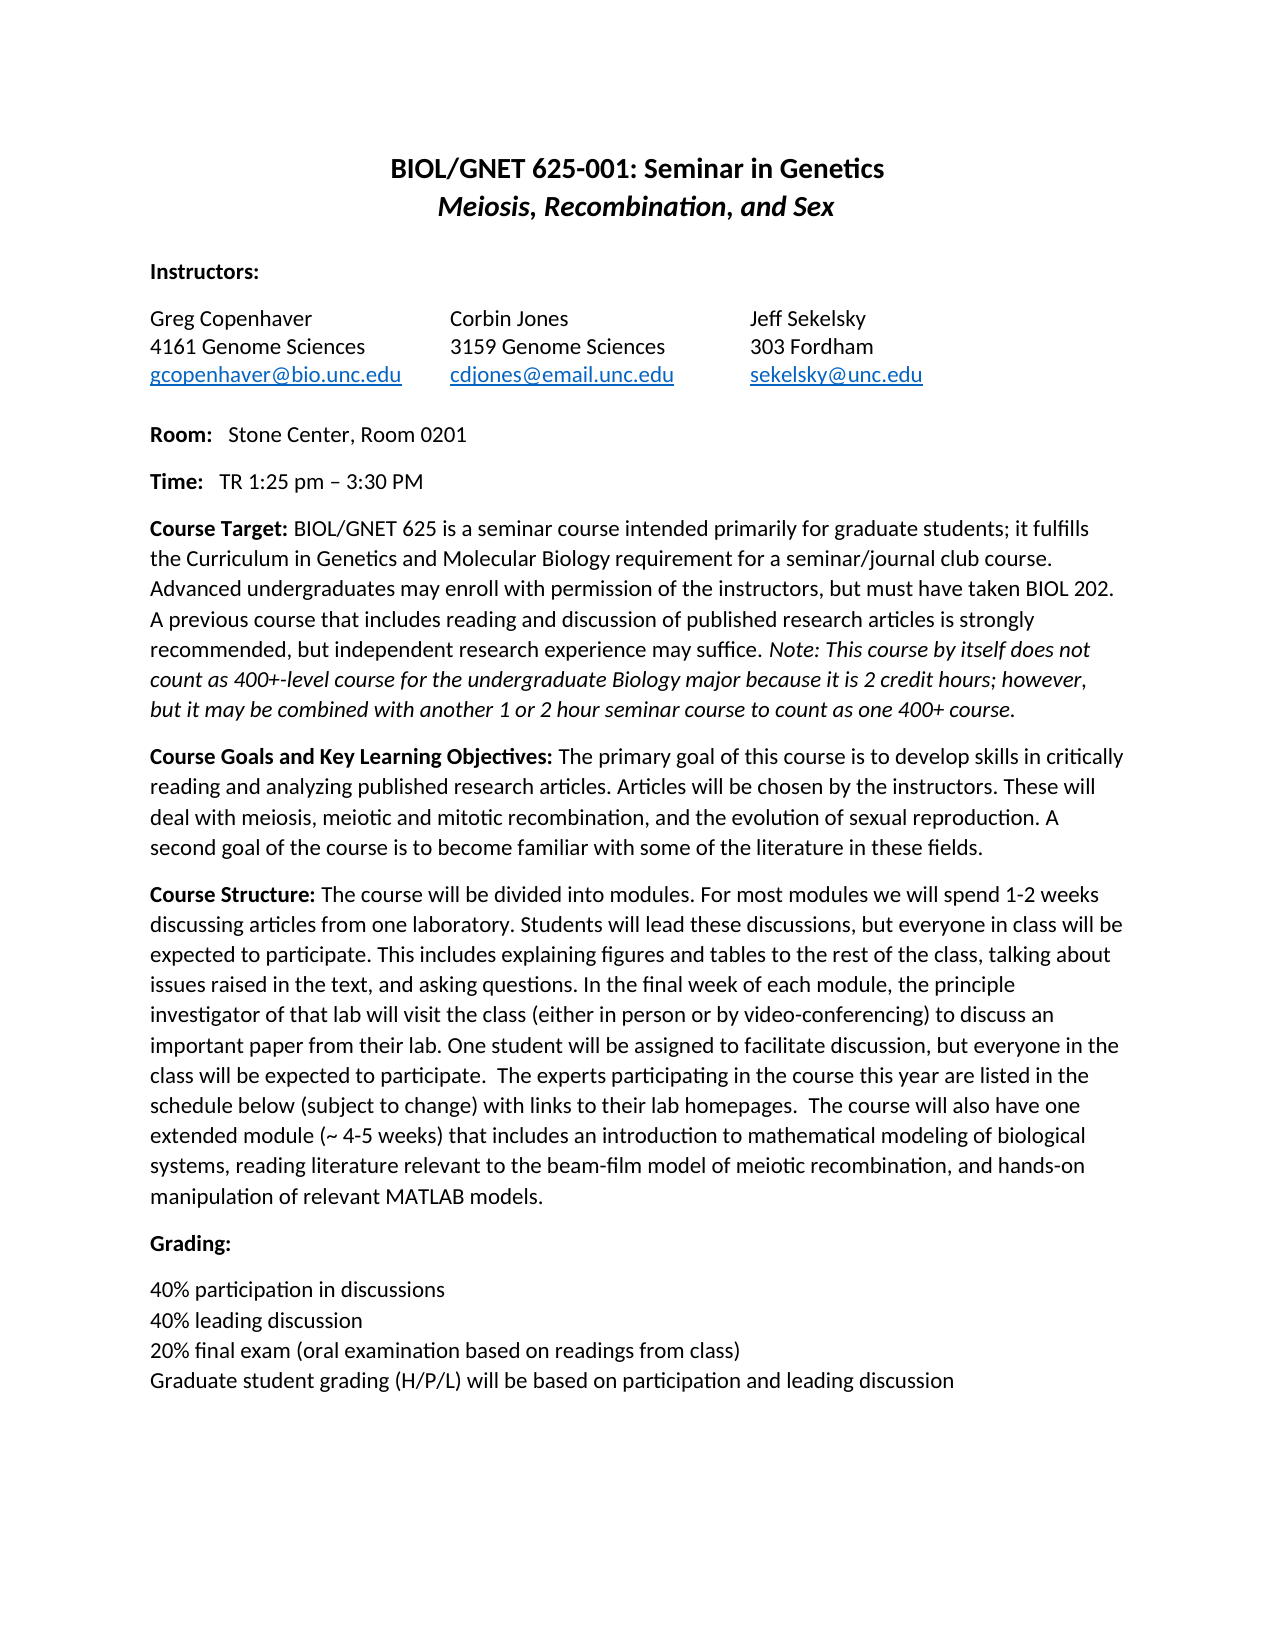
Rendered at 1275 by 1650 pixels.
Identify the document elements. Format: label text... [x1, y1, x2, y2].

text Time: TR 1:25 pm – 3:30 PM [150, 467, 1125, 495]
text 4161 Genome Sciences 3159 Genome Sciences 303 Fordham [150, 332, 1125, 360]
text BIOL/GNET 625-001: Seminar in Genetics [150, 150, 1125, 186]
text 40% leading discussion [150, 1306, 1125, 1334]
text Course Target: BIOL/GNET 625 is a seminar course intended primarily for graduate students; it fulfills the Curriculum in Genetics and Molecular Biology requirement for a seminar/journal club course. Advanced undergraduates may enroll with permission of the instructors, but must have taken BIOL 202. A previous course that includes reading and discussion of published research articles is strongly recommended, but independent research experience may suffice. Note: This course by itself does not count as 400+-level course for the undergraduate Biology major because it is 2 credit hours; however, but it may be combined with another 1 or 2 hour seminar course to count as one 400+ course. [150, 514, 1125, 723]
text 20% final exam (oral examination based on readings from class) [150, 1336, 1125, 1364]
text Greg Copenhaver Corbin Jones Jeff Sekelsky [150, 304, 1125, 332]
text Course Goals and Key Learning Objectives: The primary goal of this course is to develop skills in critically reading and analyzing published research articles. Articles will be chosen by the instructors. These will deal with meiosis, meiotic and mitotic recombination, and the evolution of sexual reproduction. A second goal of the course is to become familiar with some of the literature in these fields. [150, 742, 1125, 861]
text 40% participation in discussions [150, 1276, 1125, 1304]
text Meiosis, Recombination, and Sex [150, 188, 1125, 224]
text Course Structure: The course will be divided into modules. For most modules we will spend 1-2 weeks discussing articles from one laboratory. Students will lead these discussions, but everyone in class will be expected to participate. This includes explaining figures and tables to the rest of the class, talking about issues raised in the text, and asking questions. In the final week of each module, the principle investigator of that lab will visit the class (either in person or by video-conferencing) to discuss an important paper from their lab. One student will be assigned to facilitate discussion, but everyone in the class will be expected to participate. The experts participating in the course this year are listed in the schedule below (subject to change) with links to their lab homepages. The course will also have one extended module (~ 4-5 weeks) that includes an introduction to mathematical modeling of biological systems, reading literature relevant to the beam-film model of meiotic recombination, and hands-on manipulation of relevant MATLAB models. [150, 880, 1125, 1210]
text gcopenhaver@bio.unc.edu cdjones@email.unc.edu sekelsky@unc.edu [150, 360, 1125, 388]
text Grading: [150, 1229, 1125, 1257]
text Room: Stone Center, Room 0201 [150, 420, 1125, 448]
text Graduate student grading (H/P/L) will be based on participation and leading discussion [150, 1366, 1125, 1394]
text Instructors: [150, 257, 1125, 285]
